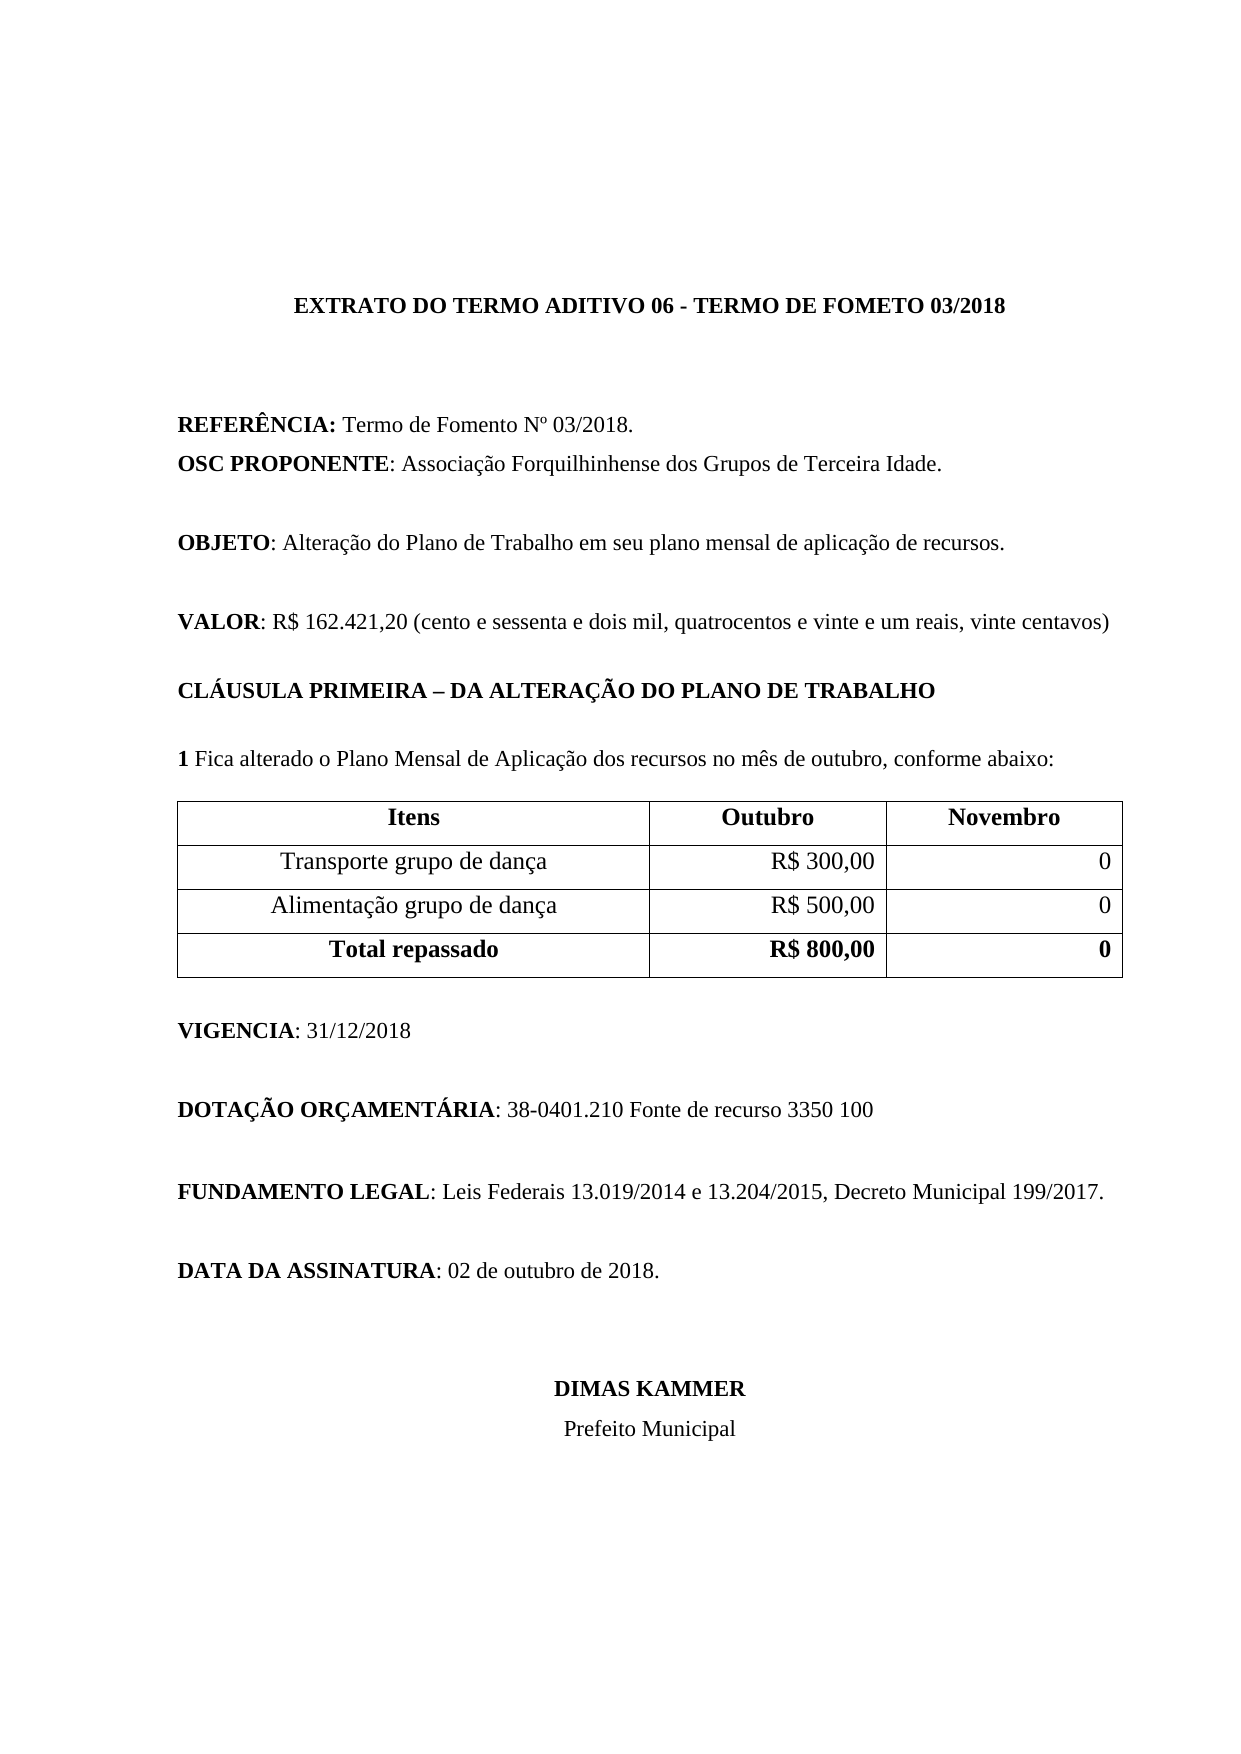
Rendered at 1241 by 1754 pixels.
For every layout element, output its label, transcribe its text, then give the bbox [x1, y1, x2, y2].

text DOTAÇÃO ORÇAMENTÁRIA: 38-0401.210 Fonte de recurso 3350 100 [177, 1097, 1122, 1123]
table_cell R$ 800,00 [650, 934, 886, 977]
table_header Itens [178, 802, 649, 845]
table_cell 0 [887, 934, 1122, 977]
table_cell Alimentação grupo de dança [178, 890, 649, 933]
table_cell R$ 500,00 [650, 890, 886, 933]
text 1 Fica alterado o Plano Mensal de Aplicação dos recursos no mês de outubro, conforme abaixo: [177, 745, 1122, 772]
table_cell 0 [887, 890, 1122, 933]
text OSC PROPONENTE: Associação Forquilhinhense dos Grupos de Terceira Idade. [177, 450, 1122, 476]
text Prefeito Municipal [177, 1415, 1122, 1441]
table_header Novembro [887, 802, 1122, 845]
text VALOR: R$ 162.421,20 (cento e sessenta e dois mil, quatrocentos e vinte e um reais, vinte centavos) [177, 608, 1122, 634]
table_cell R$ 300,00 [650, 846, 886, 889]
text REFERÊNCIA: Termo de Fomento Nº 03/2018. [177, 411, 1122, 437]
text OBJETO: Alteração do Plano de Trabalho em seu plano mensal de aplicação de recursos. [177, 529, 1122, 555]
table_cell Total repassado [178, 934, 649, 977]
table_header Outubro [650, 802, 886, 845]
text FUNDAMENTO LEGAL: Leis Federais 13.019/2014 e 13.204/2015, Decreto Municipal 199/2017. [177, 1178, 1122, 1204]
text VIGENCIA: 31/12/2018 [177, 1018, 1122, 1044]
table_cell Transporte grupo de dança [178, 846, 649, 889]
text DATA DA ASSINATURA: 02 de outubro de 2018. [177, 1257, 1122, 1283]
table_cell 0 [887, 846, 1122, 889]
text CLÁUSULA PRIMEIRA – DA ALTERAÇÃO DO PLANO DE TRABALHO [177, 677, 1121, 703]
title EXTRATO DO TERMO ADITIVO 06 - TERMO DE FOMETO 03/2018 [177, 292, 1122, 318]
subtitle DIMAS KAMMER [177, 1375, 1122, 1402]
